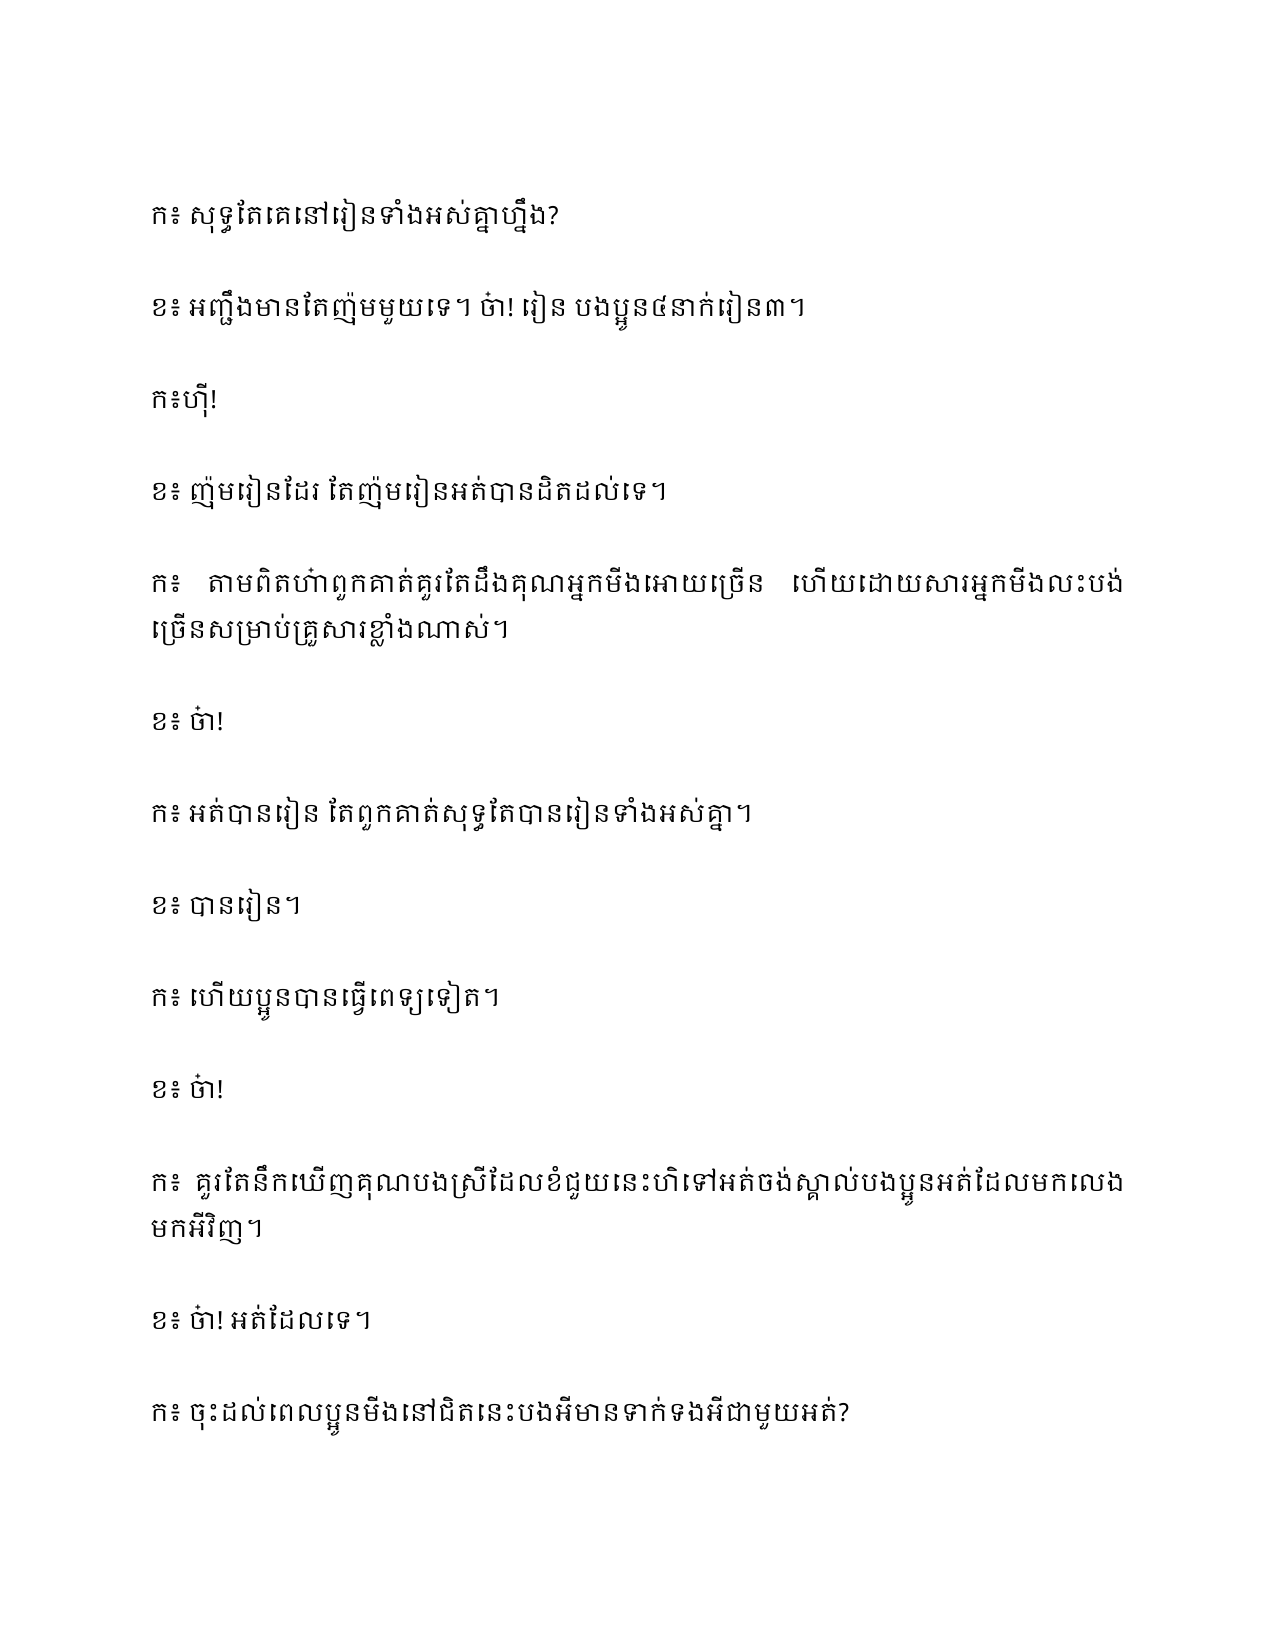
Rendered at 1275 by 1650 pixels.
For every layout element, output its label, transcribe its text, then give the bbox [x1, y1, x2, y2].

text ក៖ អត់បានរៀន តែពួកគាត់សុទ្ធតែបានរៀនទាំងអស់គ្នា។ [150, 794, 1125, 837]
text ក៖ តាមពិតហា៎ពួកគាត់គួរតែដឹងគុណអ្នកមីងអោយច្រើន ហើយដោយសារអ្នកមីងលះបង់ ច្រើនសម្រាប់គ្រួសារខ្លាំងណាស់។ [150, 564, 1125, 653]
text ក៖ សុទ្ធតែគេនៅរៀនទាំងអស់គ្នាហ្នឹង? [150, 196, 1125, 239]
text ខ៖ ចា៎! អត់ដែលទេ។ [150, 1301, 1125, 1344]
text ខ៖ បានរៀន។ [150, 887, 1125, 929]
text ខ៖ ចា៎! [150, 1071, 1125, 1113]
text ក៖ហ៊ី! [150, 380, 1125, 423]
text ខ៖ ញ៉ុមរៀនដែរ តែញ៉ុមរៀនអត់បានដិតដល់ទេ។ [150, 472, 1125, 515]
text ក៖ ហើយប្អូនបានធ្វើពេទ្យទៀត។ [150, 979, 1125, 1021]
text ខ៖ អញ្ជឹងមានតែញ៉ុមមួយទេ។ ចា៎! រៀន បងប្អូន៤នាក់រៀន៣។ [150, 288, 1125, 331]
text ក៖ គួរតែនឹកឃើញគុណបងស្រីដែលខំជួយនេះហិទៅអត់ចង់ស្គាល់បងប្អូនអត់ដែលមកលេង មកអីវិញ។ [150, 1163, 1125, 1252]
text ក៖ ចុះដល់ពេលប្អូនមីងនៅជិតនេះបងអីមានទាក់ទងអីជាមួយអត់? [150, 1393, 1125, 1436]
text ខ៖ ចា៎! [150, 702, 1125, 745]
